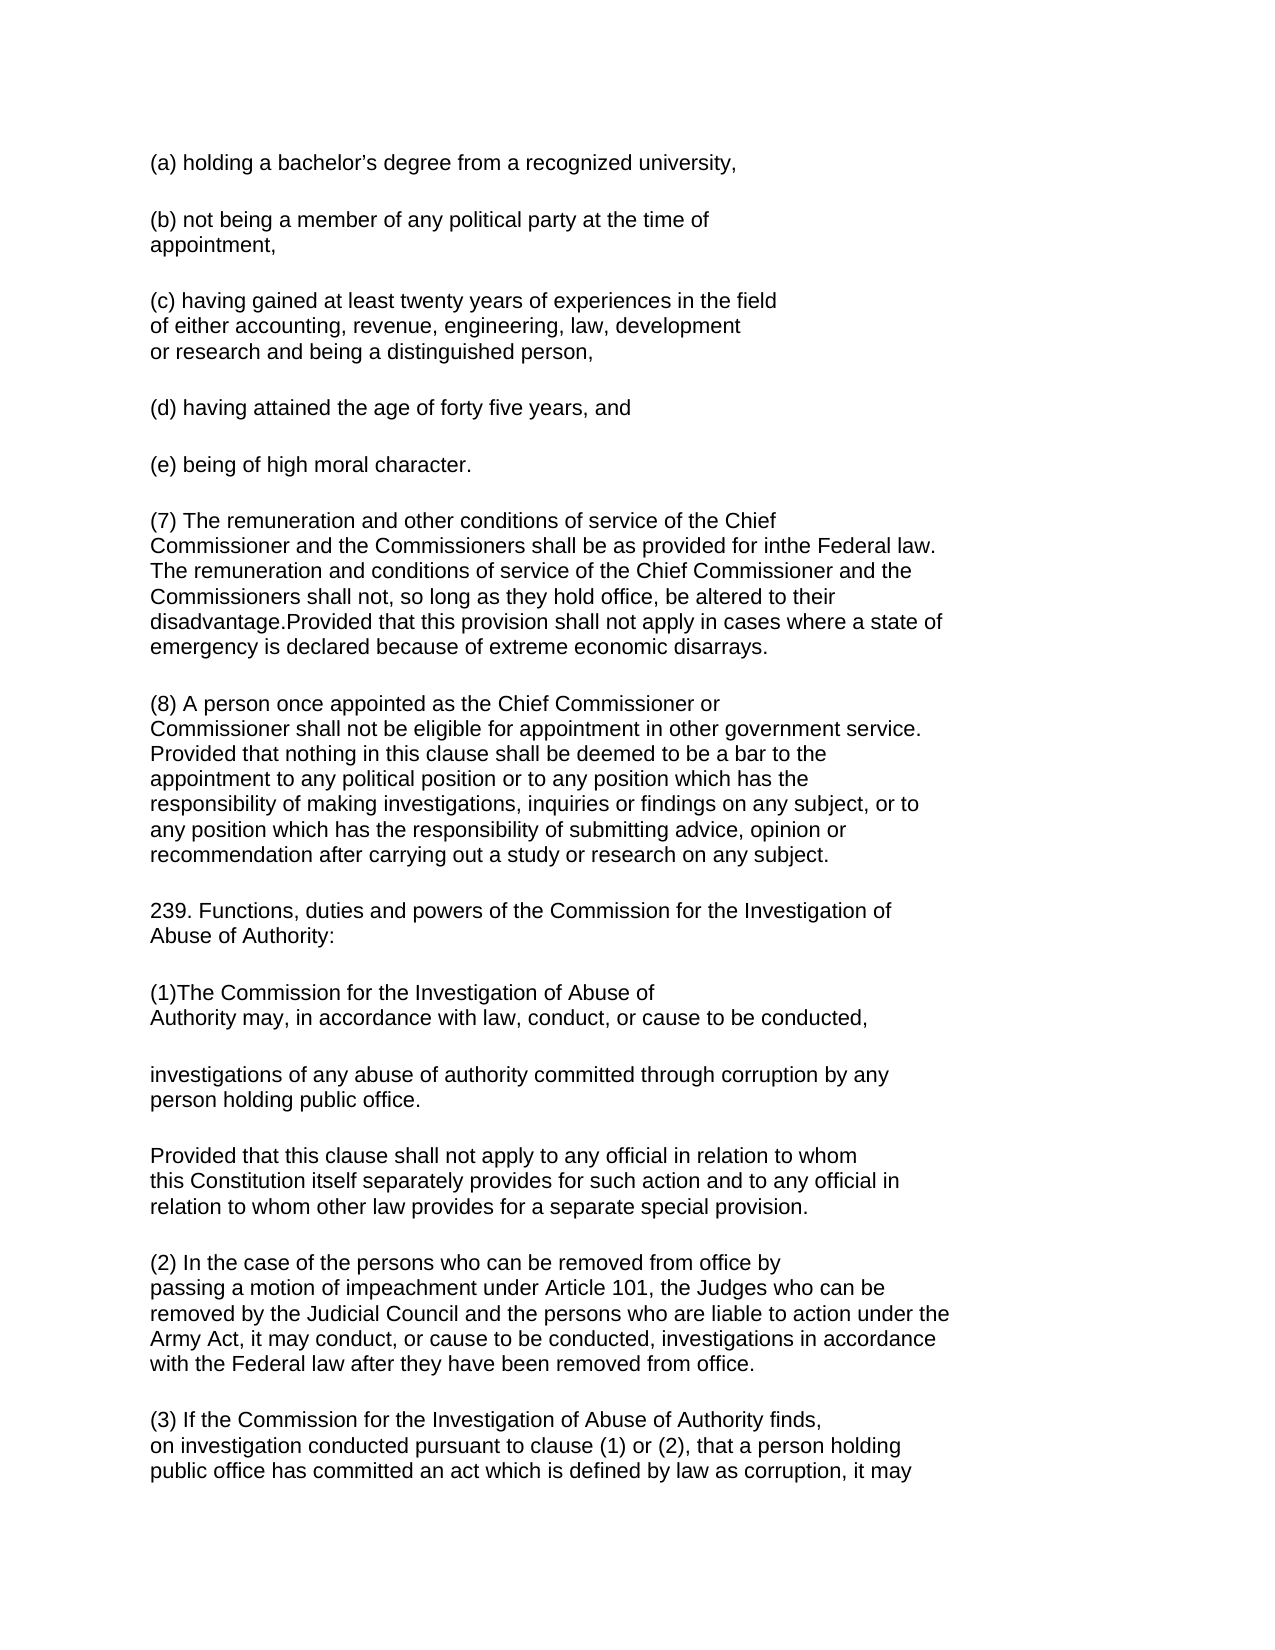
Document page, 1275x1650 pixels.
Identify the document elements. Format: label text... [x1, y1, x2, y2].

text (d) having attained the age of forty five years, and [150, 395, 1125, 420]
text (b) not being a member of any political party at the time of appointment, [150, 206, 1125, 257]
text investigations of any abuse of authority committed through corruption by any person holding public office. [150, 1061, 1125, 1112]
text (2) In the case of the persons who can be removed from office by passing a motion of impeachment under Article 101, the Judges who can be removed by the Judicial Council and the persons who are liable to action under the Army Act, it may conduct, or cause to be conducted, investigations in accordance with the Federal law after they have been removed from office. [150, 1250, 1125, 1376]
text (e) being of high moral character. [150, 451, 1125, 477]
text 239. Functions, duties and powers of the Commission for the Investigation of Abuse of Authority: [150, 898, 1125, 948]
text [150, 1407, 1125, 1483]
text Provided that this clause shall not apply to any official in relation to whom this Constitution itself separately provides for such action and to any official in relation to whom other law provides for a separate special provision. [150, 1143, 1125, 1219]
text (8) A person once appointed as the Chief Commissioner or Commissioner shall not be eligible for appointment in other government service. Provided that nothing in this clause shall be deemed to be a bar to the appointment to any political position or to any position which has the responsibility of making investigations, inquiries or findings on any subject, or to any position which has the responsibility of submitting advice, opinion or recommendation after carrying out a study or research on any subject. [150, 690, 1125, 867]
text (a) holding a bachelor’s degree from a recognized university, [150, 150, 1125, 175]
text (7) The remuneration and other conditions of service of the Chief Commissioner and the Commissioners shall be as provided for inthe Federal law. The remuneration and conditions of service of the Chief Commissioner and the Commissioners shall not, so long as they hold office, be altered to their disadvantage.Provided that this provision shall not apply in cases where a state of emergency is declared because of extreme economic disarrays. [150, 508, 1125, 659]
text (1)The Commission for the Investigation of Abuse of Authority may, in accordance with law, conduct, or cause to be conducted, [150, 980, 1125, 1030]
text (c) having gained at least twenty years of experiences in the field of either accounting, revenue, engineering, law, development or research and being a distinguished person, [150, 288, 1125, 364]
